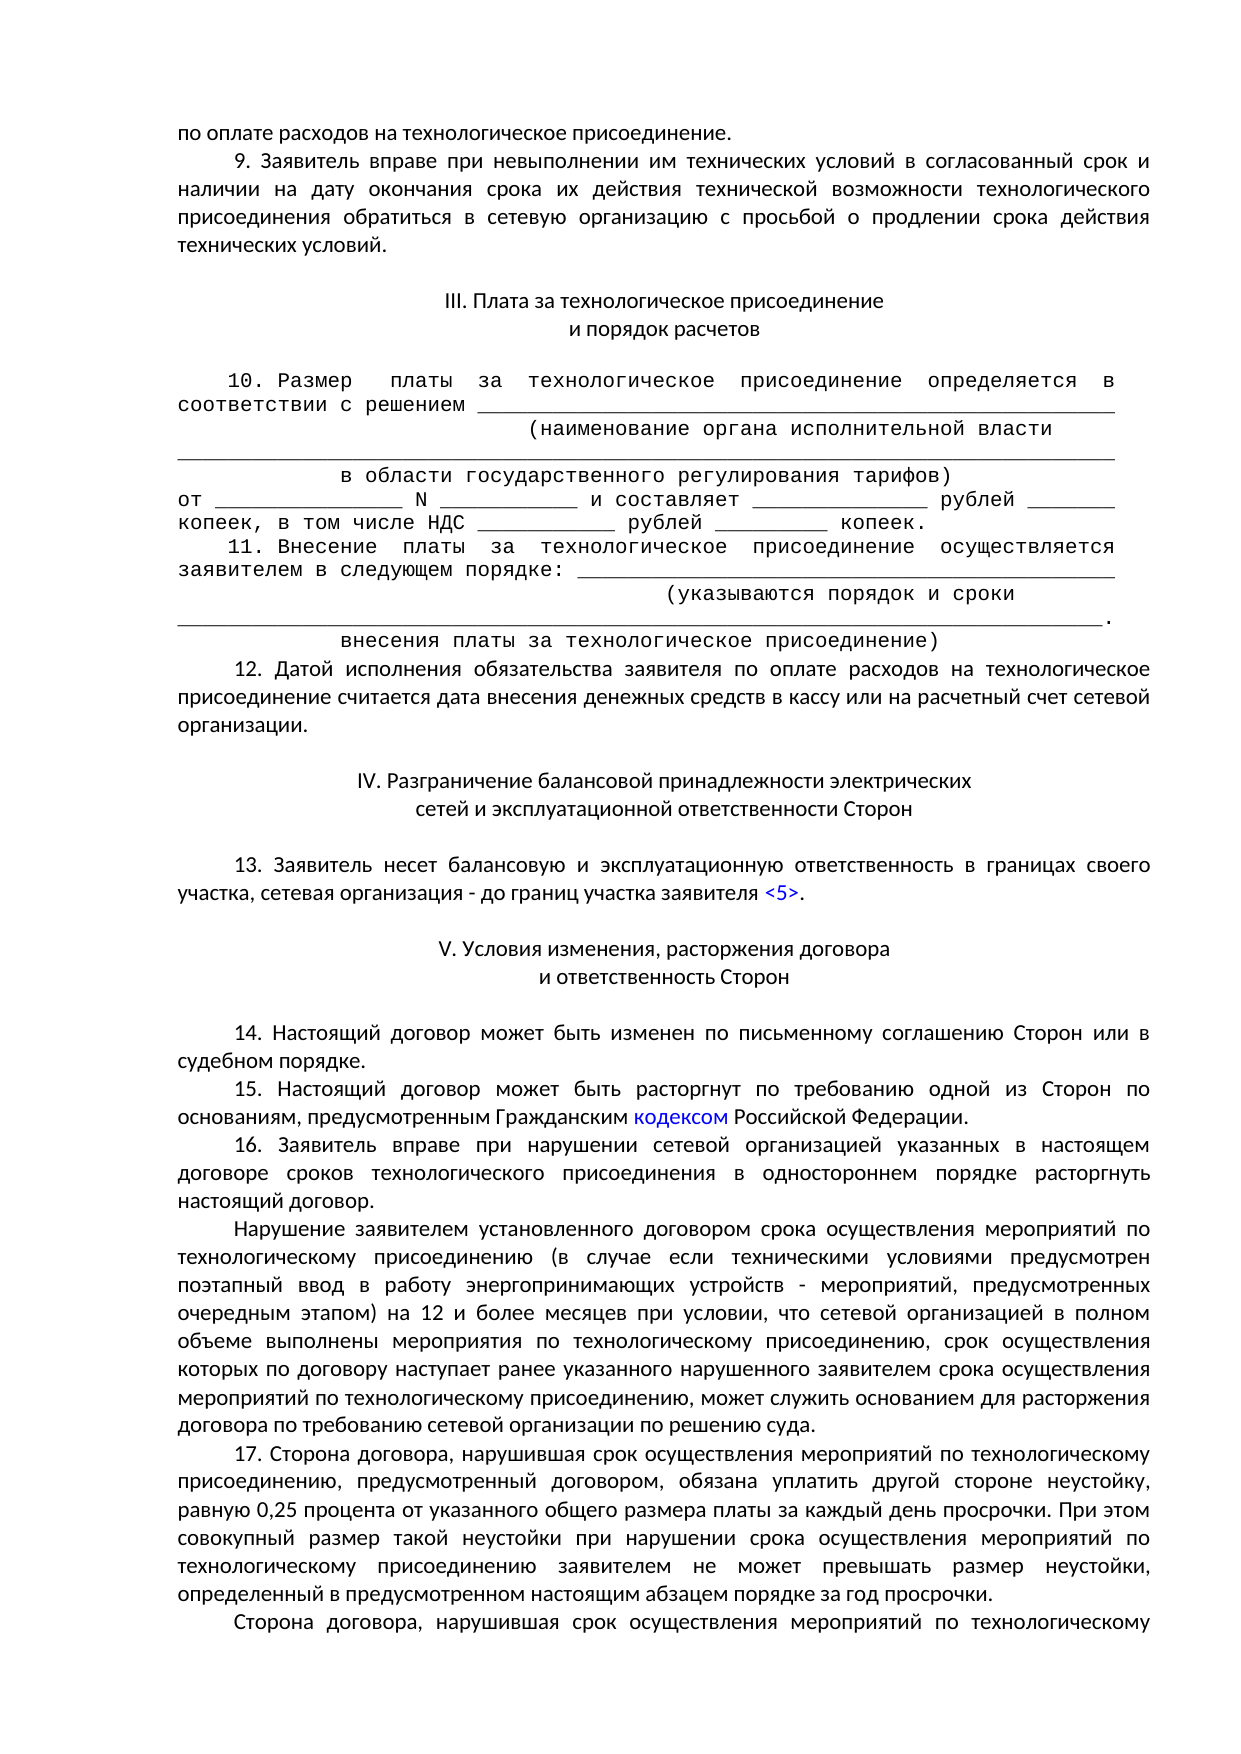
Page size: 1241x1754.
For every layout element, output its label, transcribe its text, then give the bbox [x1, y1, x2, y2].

text __________________________________________________________________________. [177, 607, 1152, 630]
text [177, 118, 1152, 146]
text Нарушение заявителем установленного договором срока осуществления мероприятий по технологическому присоединению (в случае если техническими условиями предусмотрен поэтапный ввод в работу энергопринимающих устройств - мероприятий, предусмотренных очередным этапом) на 12 и более месяцев при условии, что сетевой организацией в полном объеме выполнены мероприятия по технологическому присоединению, срок осуществления которых по договору наступает ранее указанного нарушенного заявителем срока осуществления мероприятий по технологическому присоединению, может служить основанием для расторжения договора по требованию сетевой организации по решению суда. [177, 1214, 1152, 1439]
text 11. Внесение платы за технологическое присоединение осуществляется [177, 536, 1152, 559]
text и ответственность Сторон [177, 962, 1152, 990]
text внесения платы за технологическое присоединение) [177, 630, 1152, 654]
text 15. Настоящий договор может быть расторгнут по требованию одной из Сторон по основаниям, предусмотренным Гражданским кодексом Российской Федерации. [177, 1074, 1152, 1130]
text соответствии с решением ___________________________________________________ [177, 394, 1152, 418]
text 17. Сторона договора, нарушившая срок осуществления мероприятий по технологическому присоединению, предусмотренный договором, обязана уплатить другой стороне неустойку, равную 0,25 процента от указанного общего размера платы за каждый день просрочки. При этом совокупный размер такой неустойки при нарушении срока осуществления мероприятий по технологическому присоединению заявителем не может превышать размер неустойки, определенный в предусмотренном настоящим абзацем порядке за год просрочки. [177, 1439, 1152, 1607]
text IV. Разграничение балансовой принадлежности электрических [177, 766, 1152, 794]
text (наименование органа исполнительной власти [177, 418, 1152, 441]
text (указываются порядок и сроки [177, 583, 1152, 607]
text 9. Заявитель вправе при невыполнении им технических условий в согласованный срок и наличии на дату окончания срока их действия технической возможности технологического присоединения обратиться в сетевую организацию с просьбой о продлении срока действия технических условий. [177, 146, 1152, 258]
text 12. Датой исполнения обязательства заявителя по оплате расходов на технологическое присоединение считается дата внесения денежных средств в кассу или на расчетный счет сетевой организации. [177, 654, 1152, 738]
text сетей и эксплуатационной ответственности Сторон [177, 794, 1152, 822]
text V. Условия изменения, расторжения договора [177, 934, 1152, 962]
text ___________________________________________________________________________ [177, 441, 1152, 465]
text копеек, в том числе НДС ___________ рублей _________ копеек. [177, 512, 1152, 536]
text заявителем в следующем порядке: ___________________________________________ [177, 559, 1152, 583]
text 16. Заявитель вправе при нарушении сетевой организацией указанных в настоящем договоре сроков технологического присоединения в одностороннем порядке расторгнуть настоящий договор. [177, 1130, 1152, 1214]
text 10. Размер платы за технологическое присоединение определяется в [177, 370, 1152, 394]
text 14. Настоящий договор может быть изменен по письменному соглашению Сторон или в судебном порядке. [177, 1018, 1152, 1074]
text от _______________ N ___________ и составляет ______________ рублей _______ [177, 488, 1152, 512]
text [177, 1607, 1152, 1635]
text в области государственного регулирования тарифов) [177, 465, 1152, 488]
text и порядок расчетов [177, 314, 1152, 342]
text III. Плата за технологическое присоединение [177, 286, 1152, 314]
text 13. Заявитель несет балансовую и эксплуатационную ответственность в границах своего участка, сетевая организация - до границ участка заявителя <5>. [177, 850, 1152, 906]
